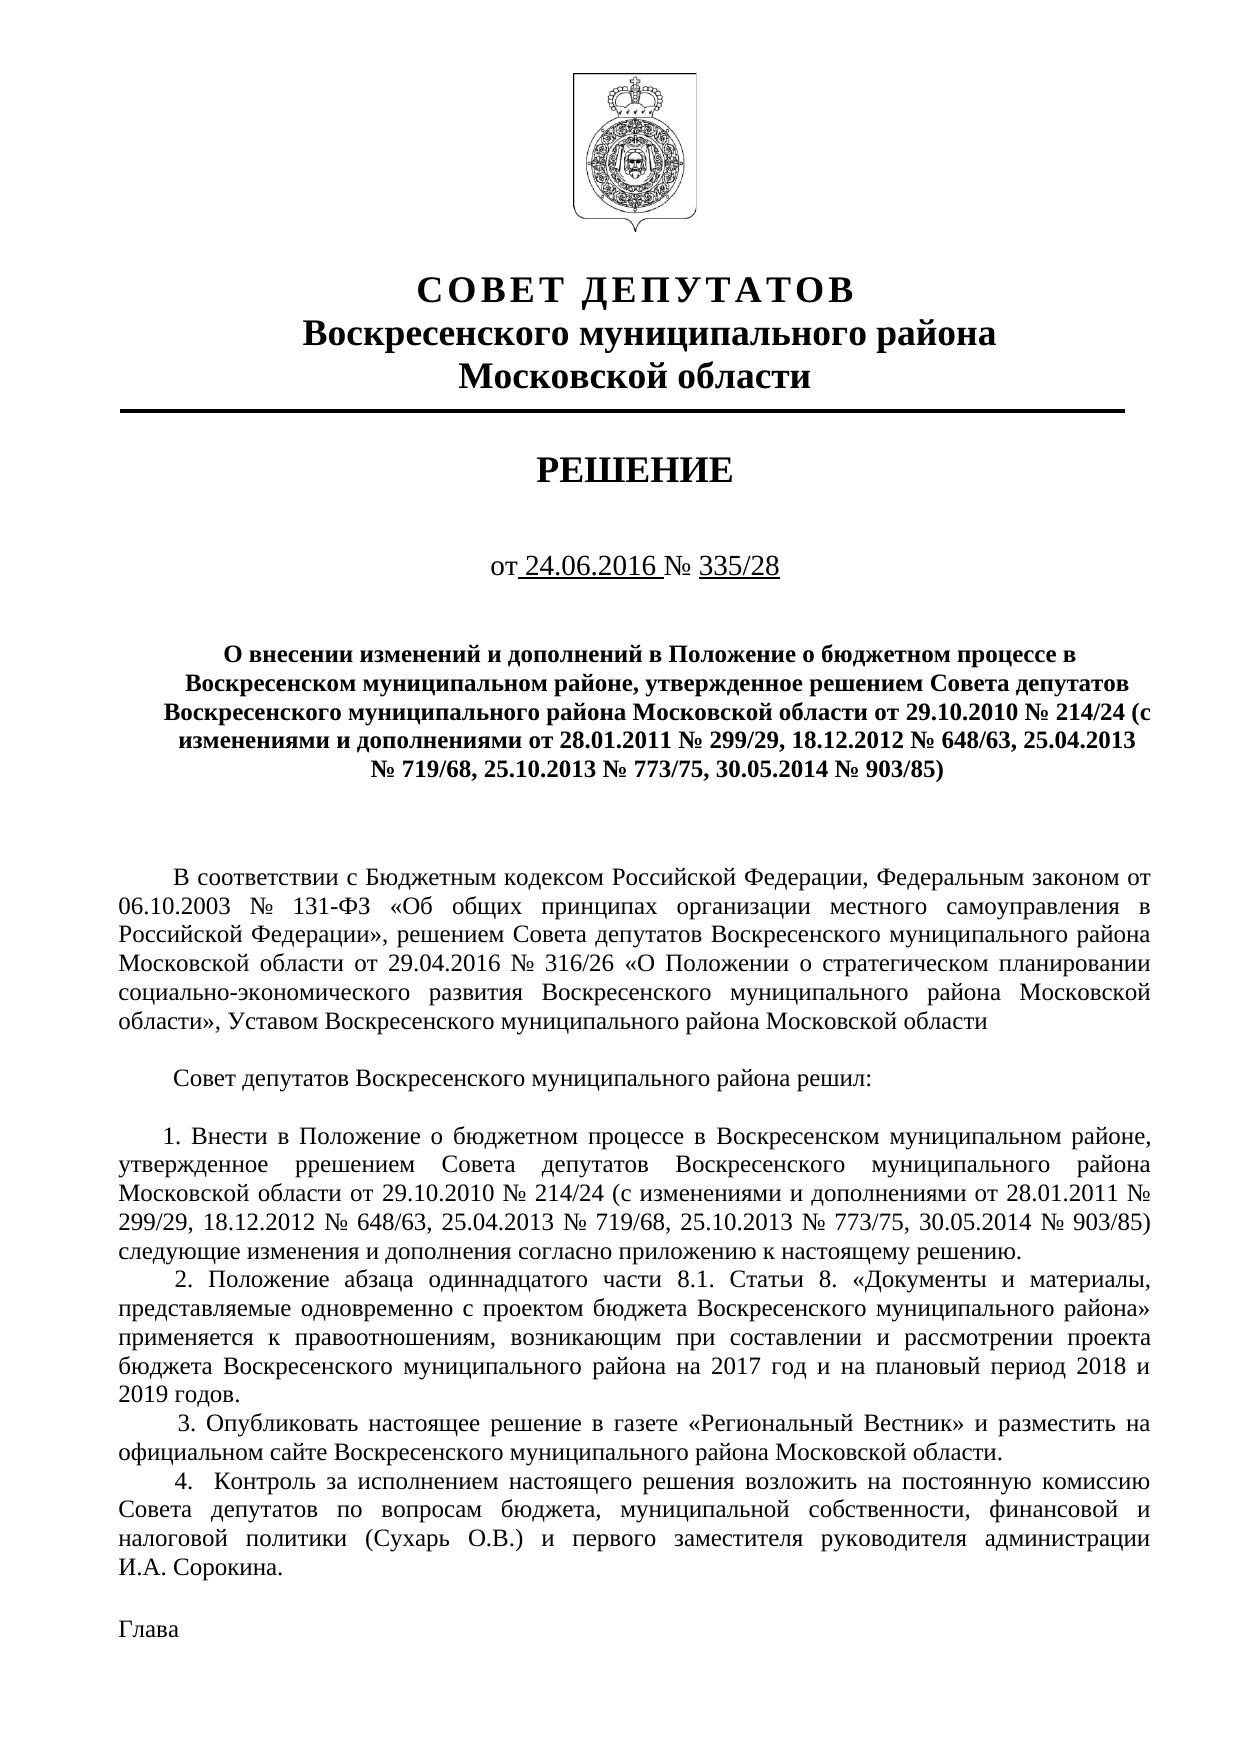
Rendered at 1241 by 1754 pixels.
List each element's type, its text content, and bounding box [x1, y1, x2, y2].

text В соответствии с Бюджетным кодексом Российской Федерации, Федеральным законом от 06.10.2003 № 131-ФЗ «Об общих принципах организации местного самоуправления в Российской Федерации», решением Совета депутатов Воскресенского муниципального района Московской области от 29.04.2016 № 316/26 «О Положении о стратегическом планировании социально-экономического развития Воскресенского муниципального района Московской области», Уставом Воскресенского муниципального района Московской области [118, 862, 1152, 1034]
title от 24.06.2016 № 335/28 [118, 548, 1152, 582]
text Совет депутатов Воскресенского муниципального района решил: [118, 1063, 1152, 1092]
text 2. Положение абзаца одиннадцатого части 8.1. Статьи 8. «Документы и материалы, представляемые одновременно с проектом бюджета Воскресенского муниципального района» применяется к правоотношениям, возникающим при составлении и рассмотрении проекта бюджета Воскресенского муниципального района на 2017 год и на плановый период 2018 и 2019 годов. [118, 1264, 1152, 1408]
picture [573, 73, 697, 232]
text 1. Внести в Положение о бюджетном процессе в Воскресенском муниципальном районе, утвержденное ррешением Совета депутатов Воскресенского муниципального района Московской области от 29.10.2010 № 214/24 (с изменениями и дополнениями от 28.01.2011 № 299/29, 18.12.2012 № 648/63, 25.04.2013 № 719/68, 25.10.2013 № 773/75, 30.05.2014 № 903/85) следующие изменения и дополнения согласно приложению к настоящему решению. [118, 1121, 1152, 1264]
text 4. Контроль за исполнением настоящего решения возложить на постоянную комиссию Совета депутатов по вопросам бюджета, муниципальной собственности, финансовой и налоговой политики (Сухарь О.В.) и первого заместителя руководителя администрации И.А. Сорокина. [118, 1466, 1152, 1581]
title СОВЕТ ДЕПУТАТОВ [118, 267, 1152, 310]
text 3. Опубликовать настоящее решение в газете «Региональный Вестник» и разместить на официальном сайте Воскресенского муниципального района Московской области. [118, 1408, 1152, 1466]
text Глава [118, 1614, 1152, 1643]
subtitle Воскресенского муниципального района [118, 310, 1152, 353]
title РЕШЕНИЕ [118, 447, 1152, 491]
text О внесении изменений и дополнений в Положение о бюджетном процессе в Воскресенском муниципальном районе, утвержденное решением Совета депутатов Воскресенского муниципального района Московской области от 29.10.2010 № 214/24 (с изменениями и дополнениями от 28.01.2011 № 299/29, 18.12.2012 № 648/63, 25.04.2013 № 719/68, 25.10.2013 № 773/75, 30.05.2014 № 903/85) [148, 639, 1152, 783]
subtitle Московской области [118, 353, 1152, 397]
